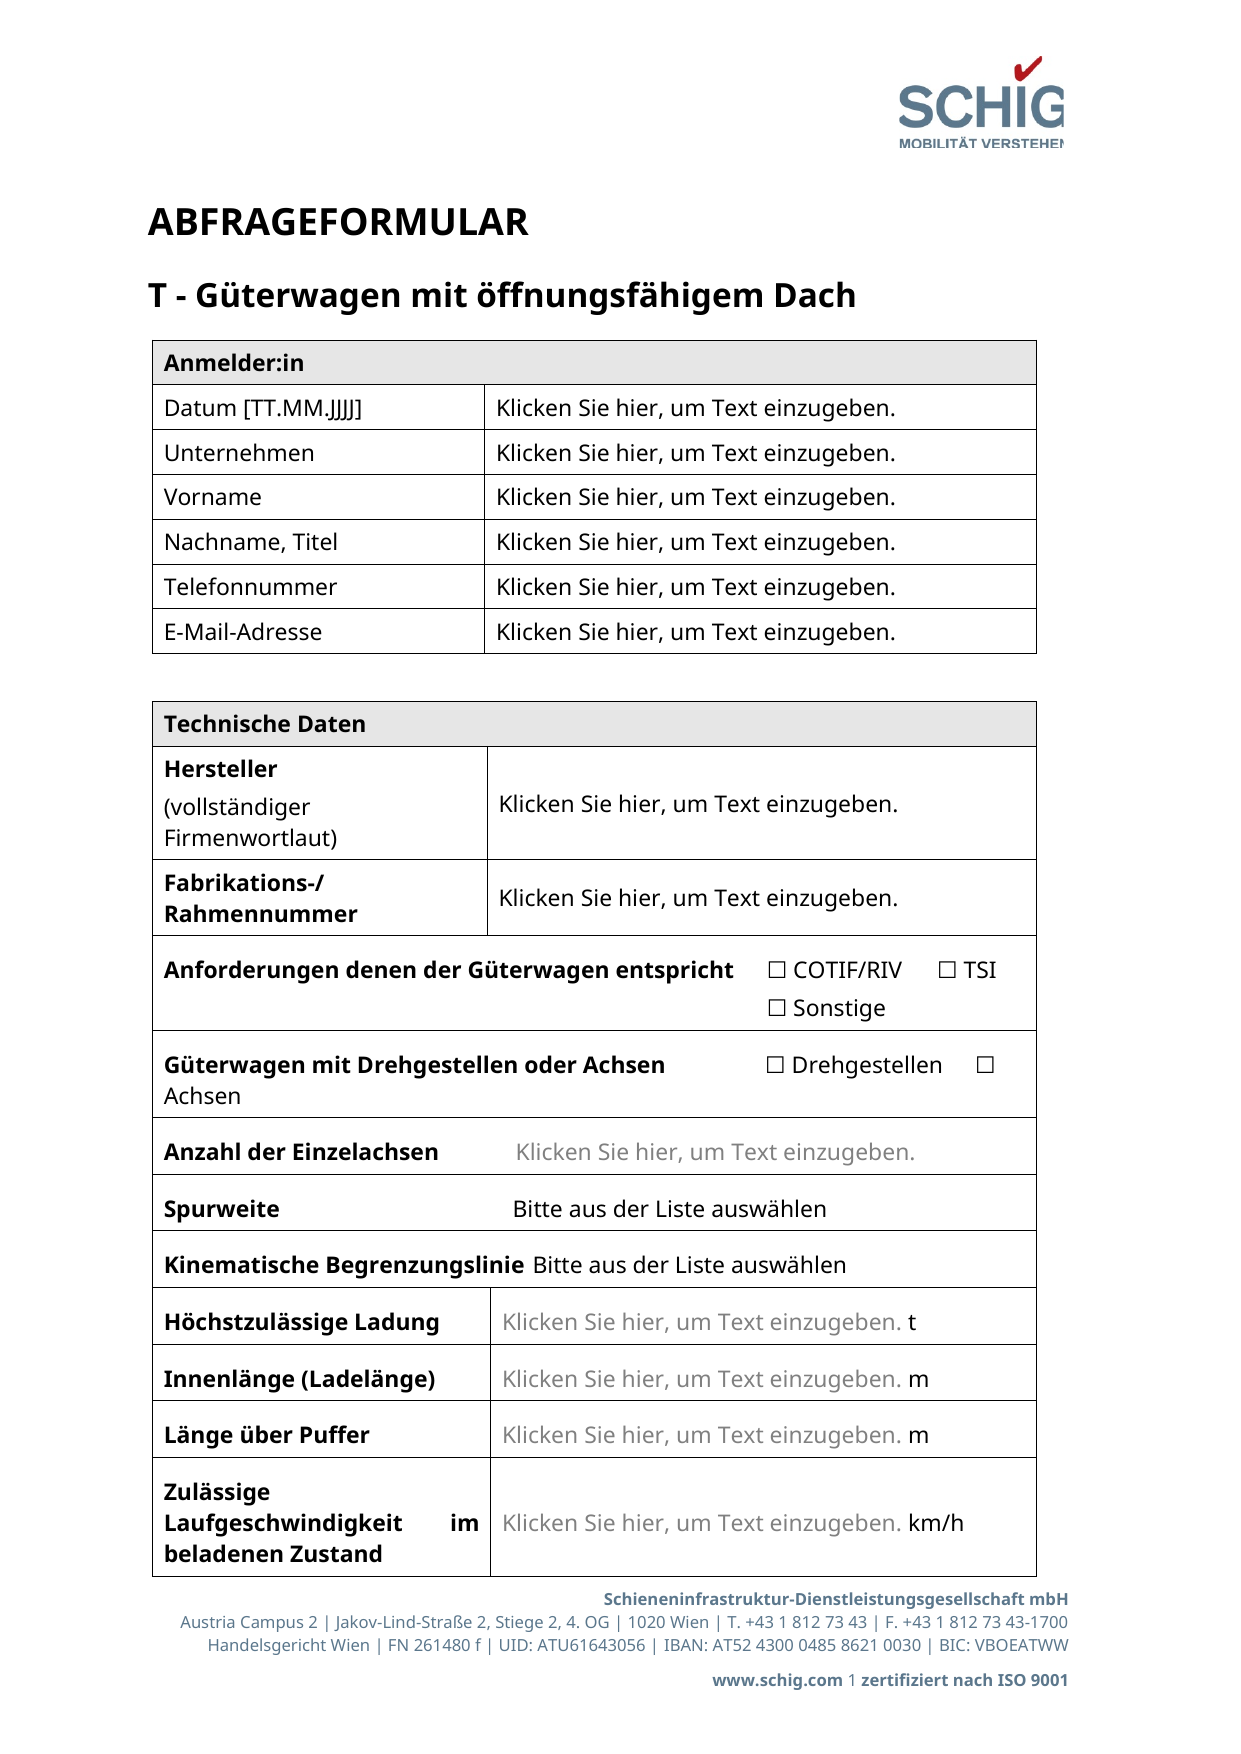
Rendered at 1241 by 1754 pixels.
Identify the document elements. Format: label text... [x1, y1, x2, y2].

table_cell Hersteller (vollständiger Firmenwortlaut) [153, 747, 487, 859]
table_cell km/h [491, 1458, 1036, 1576]
table_cell Höchstzulässige Ladung [153, 1288, 490, 1343]
table_cell Anforderungen denen der Güterwagen entspricht COTIF/RIV TSI Sonstige [153, 936, 1036, 1029]
table_cell m [491, 1401, 1036, 1457]
table_cell Kinematische Begrenzungslinie [153, 1231, 1036, 1287]
table_cell Güterwagen mit Drehgestellen oder Achsen Drehgestellen Achsen [153, 1031, 1036, 1117]
table_cell Vorname [153, 475, 484, 519]
table_cell Unternehmen [153, 430, 484, 474]
table_cell Fabrikations-/Rahmennummer [153, 860, 487, 935]
picture [897, 56, 1064, 147]
text T - Güterwagen mit öffnungsfähigem Dach [148, 271, 1069, 317]
table_header Technische Daten [153, 702, 1036, 746]
table_cell Nachname, Titel [153, 520, 484, 563]
table_cell Datum [TT.MM.JJJJ] [153, 385, 484, 429]
table_cell Länge über Puffer [153, 1401, 490, 1457]
table_cell Spurweite [153, 1175, 1036, 1230]
table_cell Telefonnummer [153, 565, 484, 608]
table_cell Zulässige Laufgeschwindigkeit im beladenen Zustand [153, 1458, 490, 1576]
table_cell t [491, 1288, 1036, 1343]
table_cell Innenlänge (Ladelänge) [153, 1345, 490, 1400]
table_header Anmelder:in [153, 341, 1036, 384]
table_cell Anzahl der Einzelachsen [153, 1118, 1036, 1174]
table_cell m [491, 1345, 1036, 1400]
table_cell E-Mail-Adresse [153, 609, 484, 653]
text ABFRAGEFORMULAR [148, 195, 1069, 246]
